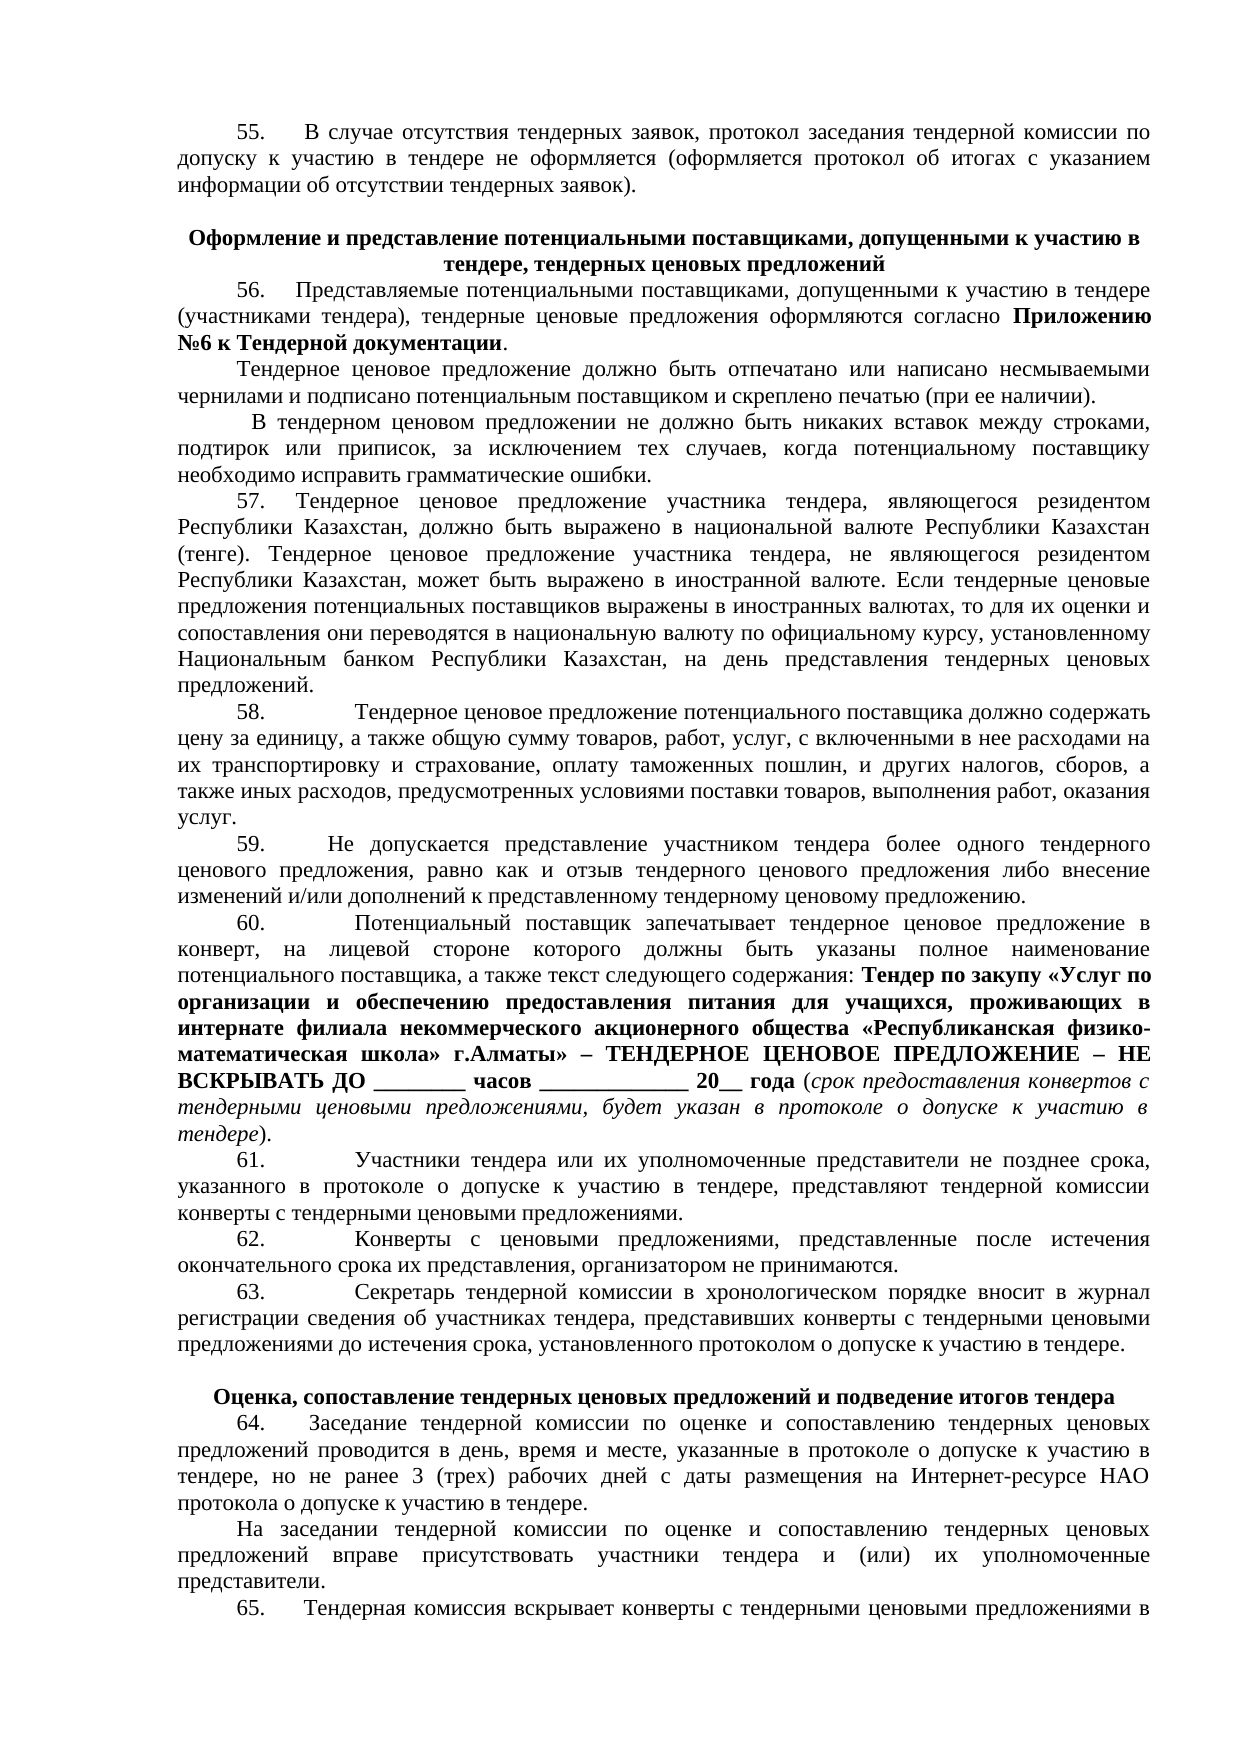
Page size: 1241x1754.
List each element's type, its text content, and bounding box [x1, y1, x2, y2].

list Тендерное ценовое предложение участника тендера, являющегося резидентом Республики Казахстан, должно быть выражено в национальной валюте Республики Казахстан (тенге). Тендерное ценовое предложение участника тендера, не являющегося резидентом Республики Казахстан, может быть выражено в иностранной валюте. Если тендерные ценовые предложения потенциальных поставщиков выражены в иностранных валютах, то для их оценки и сопоставления они переводятся в национальную валюту по официальному курсу, установленному Национальным банком Республики Казахстан, на день представления тендерных ценовых предложений. [177, 487, 1152, 698]
text Тендерное ценовое предложение должно быть отпечатано или написано несмываемыми чернилами и подписано потенциальным поставщиком и скреплено печатью (при ее наличии). [177, 355, 1152, 408]
list Участники тендера или их уполномоченные представители не позднее срока, указанного в протоколе о допуске к участию в тендере, представляют тендерной комиссии конверты с тендерными ценовыми предложениями. [177, 1146, 1152, 1225]
subtitle Оформление и представление потенциальными поставщиками, допущенными к участию в тендере, тендерных ценовых предложений [177, 223, 1152, 276]
list Конверты с ценовыми предложениями, представленные после истечения окончательного срока их представления, организатором не принимаются. [177, 1225, 1152, 1278]
list Не допускается представление участником тендера более одного тендерного ценового предложения, равно как и отзыв тендерного ценового предложения либо внесение изменений и/или дополнений к представленному тендерному ценовому предложению. [177, 830, 1152, 909]
list Тендерное ценовое предложение потенциального поставщика должно содержать цену за единицу, а также общую сумму товаров, работ, услуг, с включенными в нее расходами на их транспортировку и страхование, оплату таможенных пошлин, и других налогов, сборов, а также иных расходов, предусмотренных условиями поставки товаров, выполнения работ, оказания услуг. [177, 698, 1152, 830]
list Представляемые потенциальными поставщиками, допущенными к участию в тендере (участниками тендера), тендерные ценовые предложения оформляются согласно Приложению №6 к Тендерной документации. [177, 276, 1152, 355]
list Секретарь тендерной комиссии в хронологическом порядке вносит в журнал регистрации сведения об участниках тендера, представивших конверты с тендерными ценовыми предложениями до истечения срока, установленного протоколом о допуске к участию в тендере. [177, 1278, 1152, 1357]
list Заседание тендерной комиссии по оценке и сопоставлению тендерных ценовых предложений проводится в день, время и месте, указанные в протоколе о допуске к участию в тендере, но не ранее 3 (трех) рабочих дней с даты размещения на Интернет-ресурсе НАО протокола о допуске к участию в тендере. [177, 1409, 1152, 1515]
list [177, 1594, 1152, 1620]
text На заседании тендерной комиссии по оценке и сопоставлению тендерных ценовых предложений вправе присутствовать участники тендера и (или) их уполномоченные представители. [177, 1515, 1152, 1594]
list Потенциальный поставщик запечатывает тендерное ценовое предложение в конверт, на лицевой стороне которого должны быть указаны полное наименование потенциального поставщика, а также текст следующего содержания: Тендер по закупу «Услуг по организации и обеспечению предоставления питания для учащихся, проживающих в интернате филиала некоммерческого акционерного общества «Республиканская физико-математическая школа» г.Алматы» – ТЕНДЕРНОЕ ЦЕНОВОЕ ПРЕДЛОЖЕНИЕ – НЕ ВСКРЫВАТЬ ДО ________ часов _____________ 20__ года (срок предоставления конвертов с тендерными ценовыми предложениями, будет указан в протоколе о допуске к участию в тендере). [177, 909, 1152, 1146]
subtitle Оценка, сопоставление тендерных ценовых предложений и подведение итогов тендера [177, 1383, 1152, 1409]
text В тендерном ценовом предложении не должно быть никаких вставок между строками, подтирок или приписок, за исключением тех случаев, когда потенциальному поставщику необходимо исправить грамматические ошибки. [177, 408, 1152, 487]
list В случае отсутствия тендерных заявок, протокол заседания тендерной комиссии по допуску к участию в тендере не оформляется (оформляется протокол об итогах с указанием информации об отсутствии тендерных заявок). [177, 118, 1152, 197]
